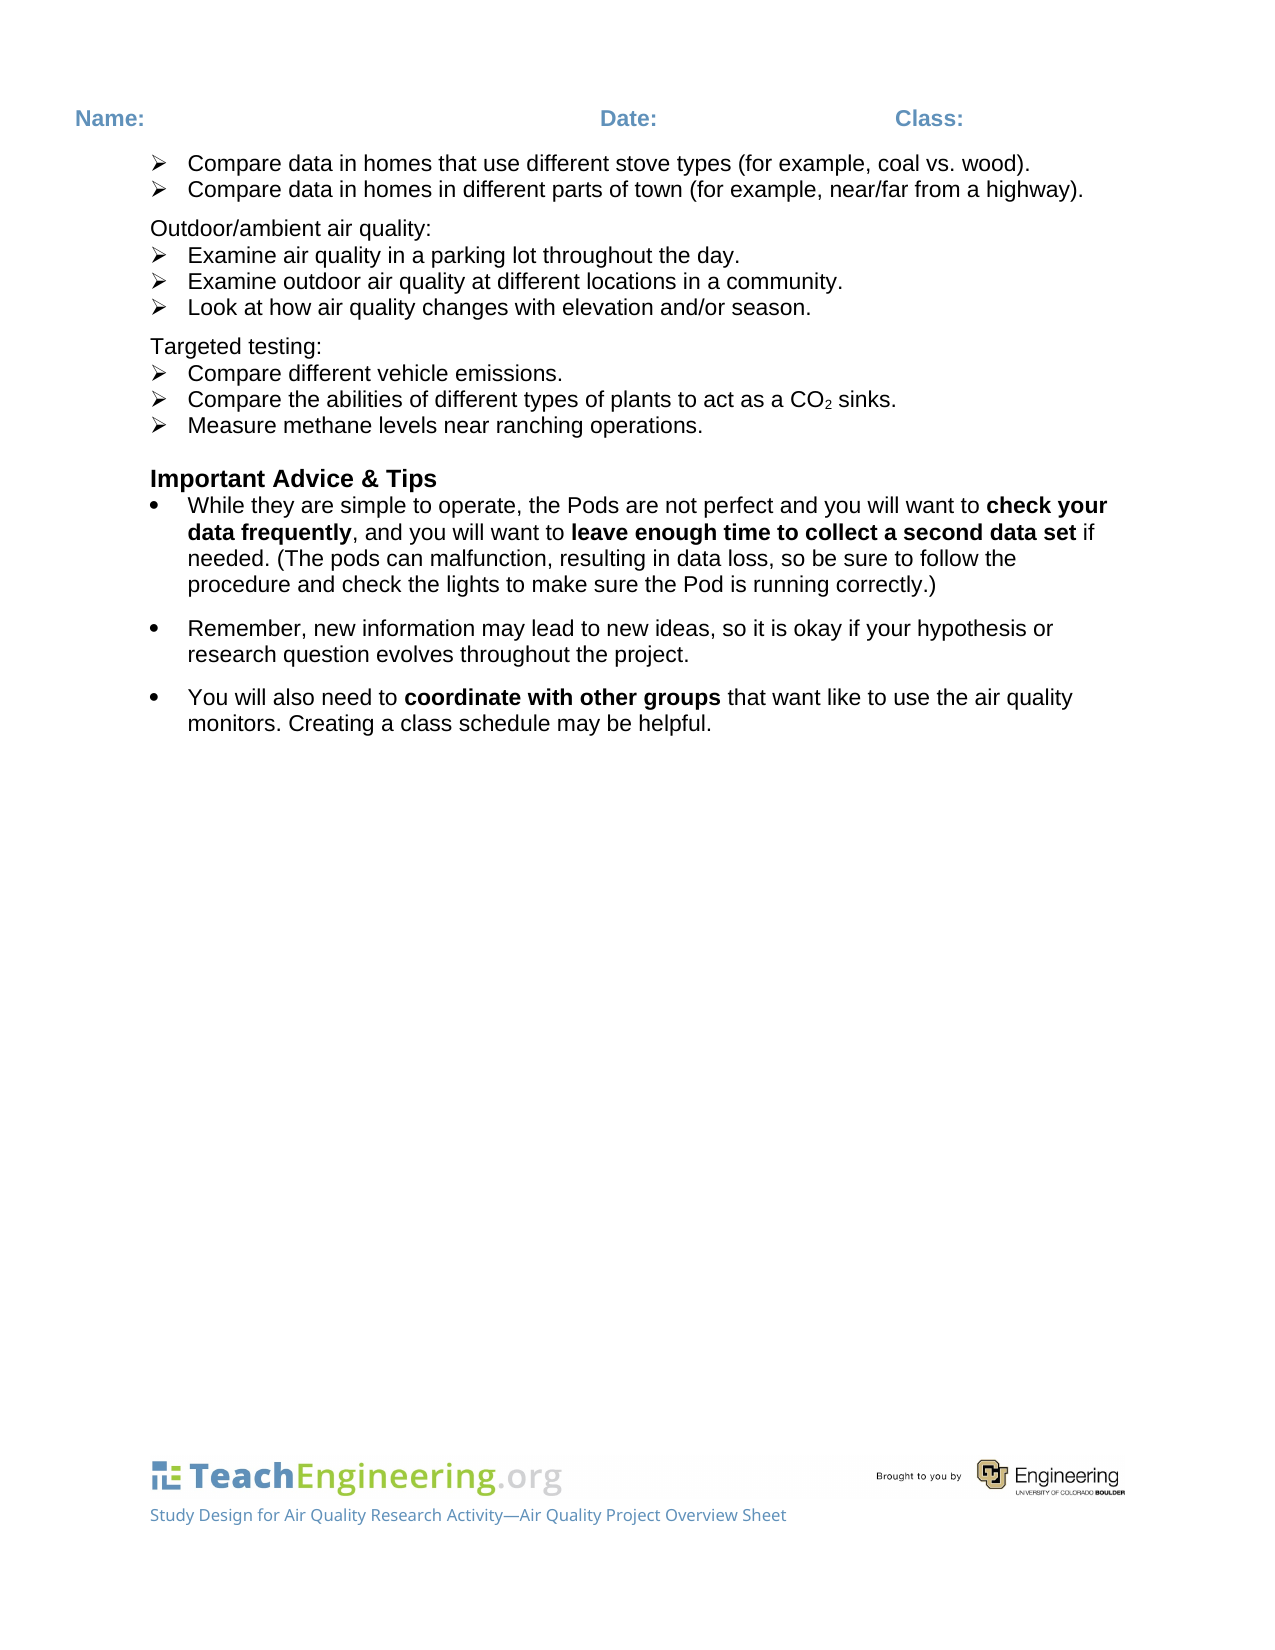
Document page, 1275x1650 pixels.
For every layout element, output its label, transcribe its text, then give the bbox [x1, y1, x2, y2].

list Compare the abilities of different types of plants to act as a CO2 sinks. [150, 386, 1125, 412]
picture [150, 1455, 1125, 1499]
list Remember, new information may lead to new ideas, so it is okay if your hypothesis or research question evolves throughout the project. [150, 614, 1125, 667]
list Compare different vehicle emissions. [150, 359, 1125, 386]
list Compare data in homes that use different stove types (for example, coal vs. wood). [150, 150, 1125, 176]
list While they are simple to operate, the Pods are not perfect and you will want to check your data frequently, and you will want to leave enough time to collect a second data set if needed. (The pods can malfunction, resulting in data loss, so be sure to follow the procedure and check the lights to make sure the Pod is running correctly.) [150, 492, 1125, 598]
text Targeted testing: [150, 333, 1125, 359]
list Examine air quality in a parking lot throughout the day. [150, 242, 1125, 268]
list Look at how air quality changes with elevation and/or season. [150, 294, 1125, 321]
subtitle Important Advice & Tips [150, 464, 1125, 492]
list Examine outdoor air quality at different locations in a community. [150, 268, 1125, 294]
list You will also need to coordinate with other groups that want like to use the air quality monitors. Creating a class schedule may be helpful. [150, 684, 1125, 737]
list Measure methane levels near ranching operations. [150, 412, 1125, 439]
list Compare data in homes in different parts of town (for example, near/far from a highway). [150, 176, 1125, 203]
text Outdoor/ambient air quality: [150, 215, 1125, 242]
